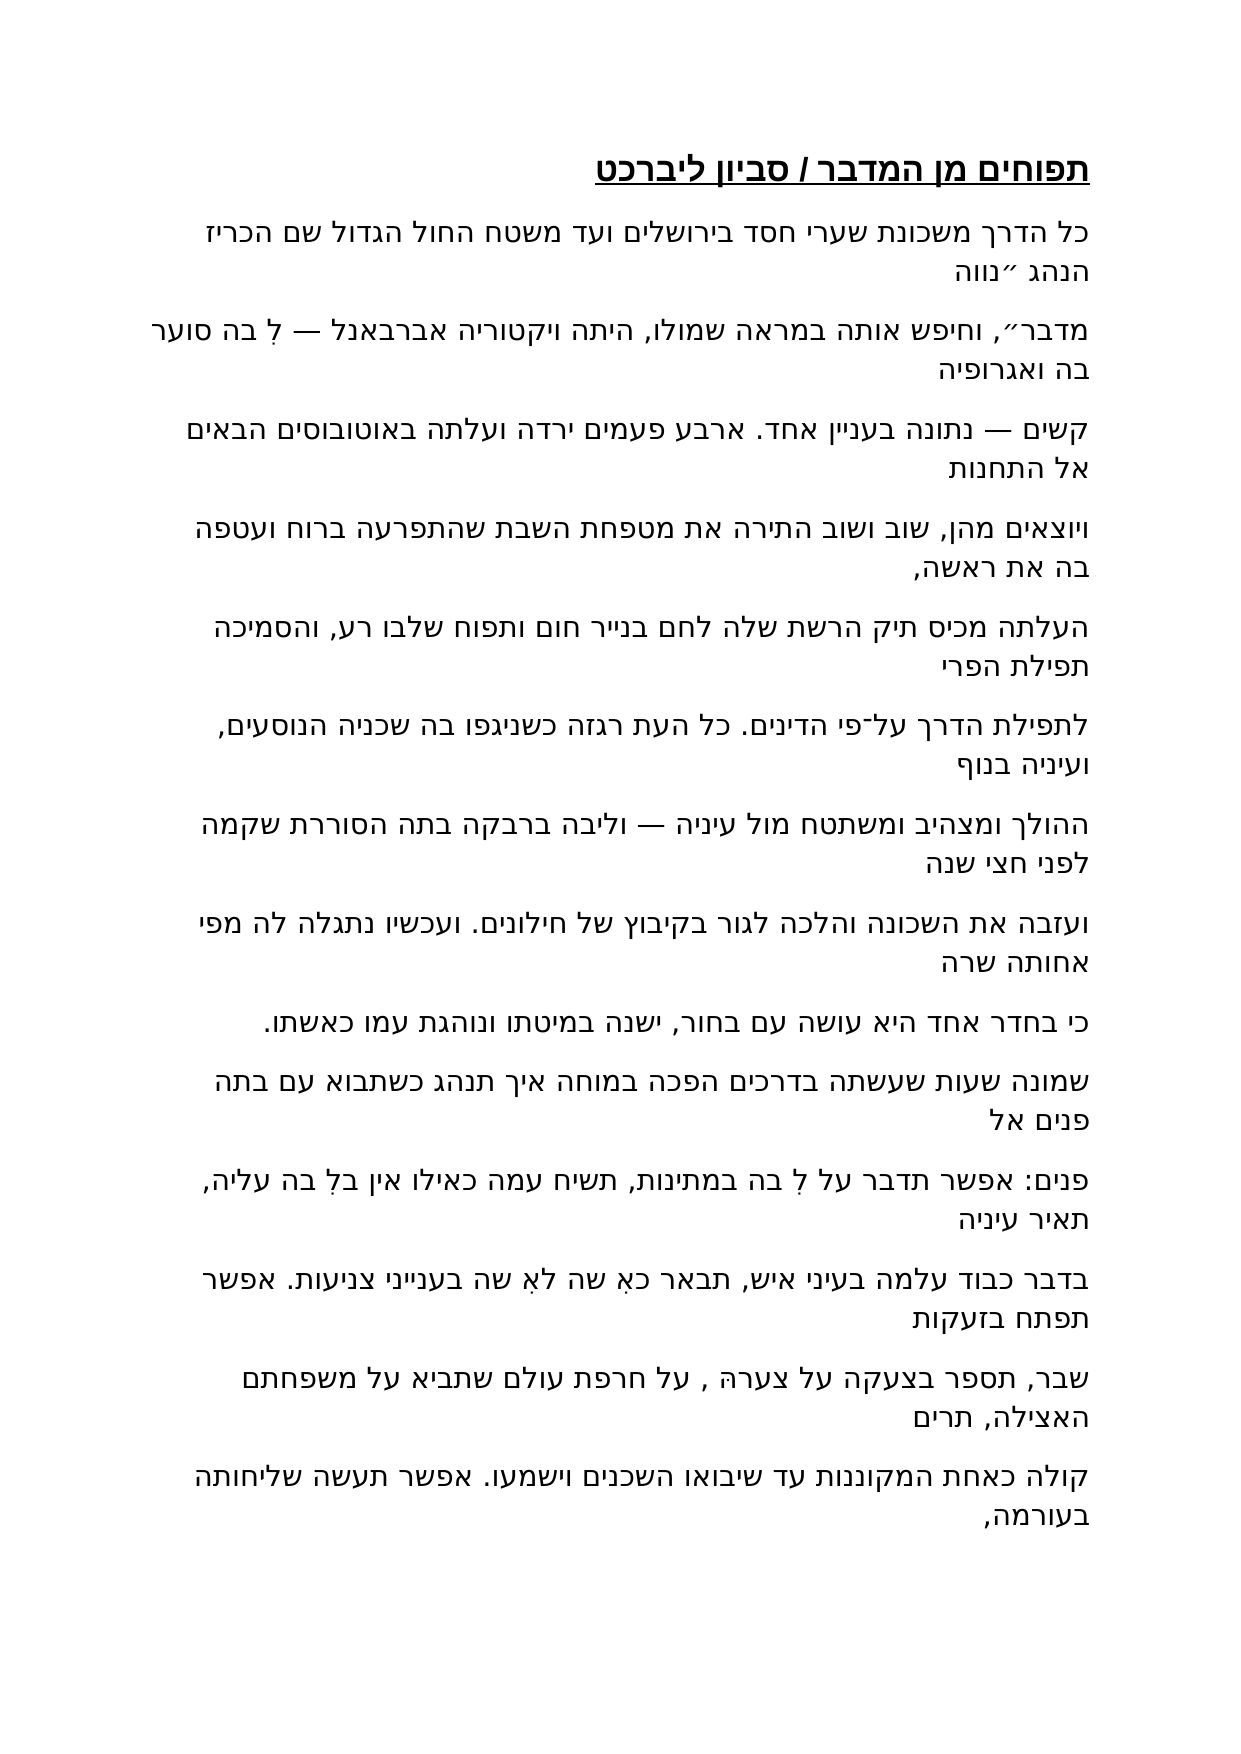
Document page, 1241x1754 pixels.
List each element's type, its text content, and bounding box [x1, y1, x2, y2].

text העלתה מכיס תיק הרשת שלה לחם בנייר חום ותפוח שלבו רע, והסמיכה תפילת הפרי [150, 610, 1090, 683]
text מדבר״, וחיפש אותה במראה שמולו, היתה ויקטוריה אברבאנל — לִ בה סוער בה ואגרופיה [150, 314, 1090, 387]
text ויוצאים מהן, שוב ושוב התירה את מטפחת השבת שהתפרעה ברוח ועטפה בה את ראשה, [150, 511, 1090, 584]
text פנים: אפשר תדבר על לִ בה במתינות, תשיח עמה כאילו אין בלִ בה עליה, תאיר עיניה [150, 1163, 1090, 1236]
text לתפילת הדרך על־פי הדינים. כל העת רגזה כשניגפו בה שכניה הנוסעים, ועיניה בנוף [150, 709, 1090, 782]
text כל הדרך משכונת שערי חסד בירושלים ועד משטח החול הגדול שם הכריז הנהג ״נווה [150, 215, 1090, 288]
text ועזבה את השכונה והלכה לגור בקיבוץ של חילונים. ועכשיו נתגלה לה מפי אחותה שרה [150, 906, 1090, 979]
text קשים — נתונה בעניין אחד. ארבע פעמים ירדה ועלתה באוטובוסים הבאים אל התחנות [150, 412, 1090, 485]
text בדבר כבוד עלמה בעיני איש, תבאר כאִ שה לאִ שה בענייני צניעות. אפשר תפתח בזעקות [150, 1262, 1090, 1335]
text קולה כאחת המקוננות עד שיבואו השכנים וישמעו. אפשר תעשה שליחותה בעורמה, [150, 1460, 1090, 1533]
text תפוחים מן המדבר / סביון ליברכט [150, 150, 1090, 188]
text שמונה שעות שעשתה בדרכים הפכה במוחה איך תנהג כשתבוא עם בתה פנים אל [150, 1065, 1090, 1138]
text כי בחדר אחד היא עושה עם בחור, ישנה במיטתו ונוהגת עמו כאשתו. [150, 1005, 1090, 1039]
text ההולך ומצהיב ומשתטח מול עיניה — וליבה ברבקה בתה הסוררת שקמה לפני חצי שנה [150, 807, 1090, 880]
text שבר, תספר בצעקה על צערהּ , על חרפת עולם שתביא על משפחתם האצילה, תרים [150, 1361, 1090, 1434]
